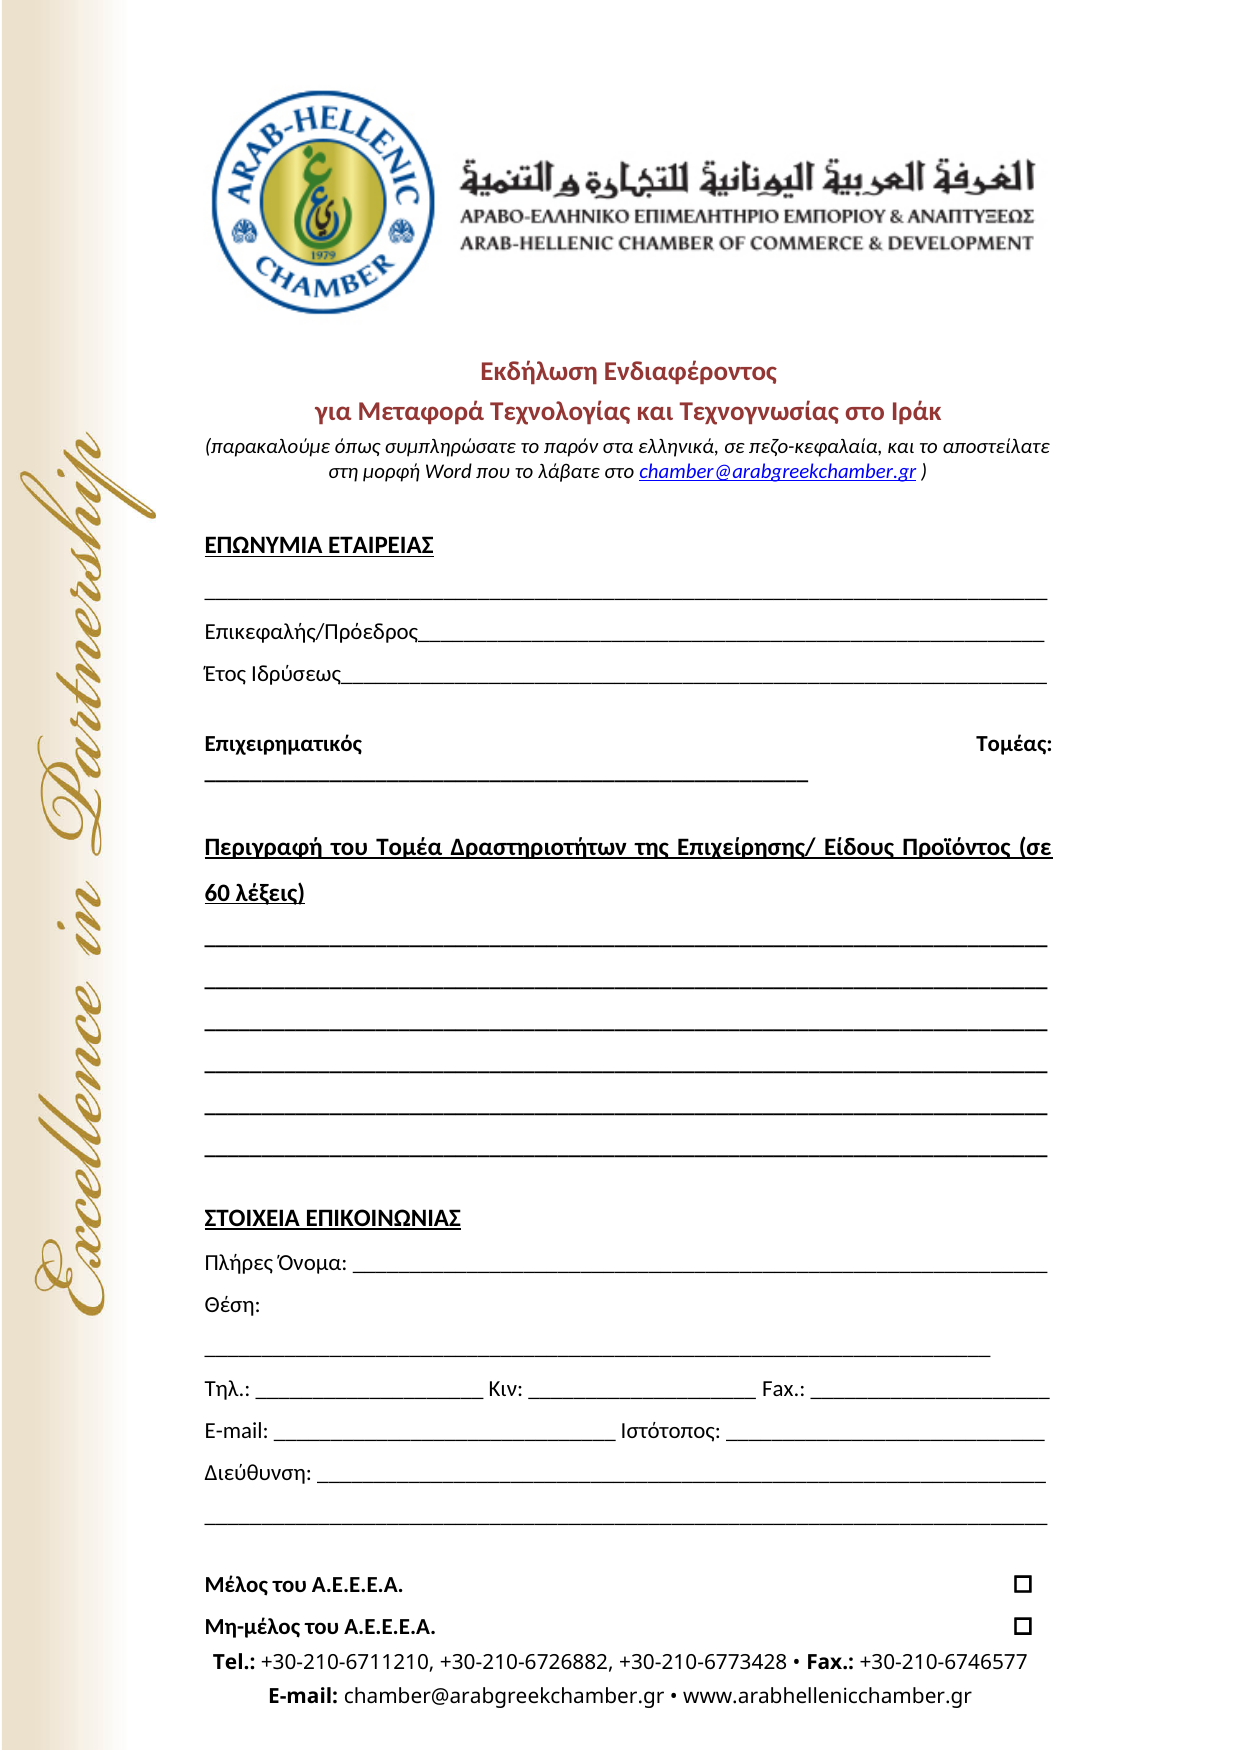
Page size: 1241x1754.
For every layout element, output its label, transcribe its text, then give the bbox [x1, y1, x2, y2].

text __________________________________________________________________________ [187, 1006, 1053, 1034]
text Πλήρες Όνομα: _____________________________________________________________ [187, 1248, 1053, 1276]
picture [191, 73, 1057, 327]
text __________________________________________________________________________ [187, 1048, 1053, 1076]
text Εκδήλωση Ενδιαφέροντος [187, 354, 1053, 387]
text __________________________________________________________________________ [187, 1500, 1053, 1528]
text Έτος Ιδρύσεως______________________________________________________________ [187, 659, 1053, 687]
picture [1, 0, 186, 1748]
text Μη-μέλος του Α.Ε.Ε.Ε.Α. [187, 1612, 1053, 1640]
text __________________________________________________________________________ [187, 575, 1053, 603]
text Περιγραφή του Τομέα Δραστηριοτήτων της Επιχείρησης/ Είδους Προϊόντος (σε 60 λέξεις) [187, 831, 1053, 907]
text Τηλ.: ____________________ Κιν: ____________________ Fax.: _____________________ [187, 1374, 1053, 1402]
text __________________________________________________________________________ [187, 1132, 1053, 1160]
text ΣΤΟΙΧΕΙΑ ΕΠΙΚΟΙΝΩΝΙΑΣ [187, 1202, 1053, 1233]
text (παρακαλούμε όπως συμπληρώσατε το παρόν στα ελληνικά, σε πεζο-κεφαλαία, και το αποστείλατε στη μορφή Word που το λάβατε στο chamber@arabgreekchamber.gr ) [187, 433, 1053, 484]
text Επικεφαλής/Πρόεδρος_______________________________________________________ [187, 617, 1053, 645]
text __________________________________________________________________________ [187, 964, 1053, 992]
text Διεύθυνση: ________________________________________________________________ [187, 1458, 1053, 1486]
text Θέση: _____________________________________________________________________ [187, 1290, 1053, 1360]
text Ε-mail: ______________________________ Ιστότοπος: ____________________________ [187, 1416, 1053, 1444]
text ΕΠΩΝΥΜΙΑ ΕΤΑΙΡΕΙΑΣ [187, 529, 1053, 560]
text Επιχειρηματικός Τομέας: _____________________________________________________ [187, 729, 1053, 785]
text __________________________________________________________________________ [187, 1090, 1053, 1118]
text για Μεταφορά Τεχνολογίας και Τεχνογνωσίας στο Ιράκ [187, 394, 1053, 427]
text Μέλος του Α.Ε.Ε.Ε.Α. [187, 1570, 1053, 1598]
text __________________________________________________________________________ [187, 922, 1053, 951]
